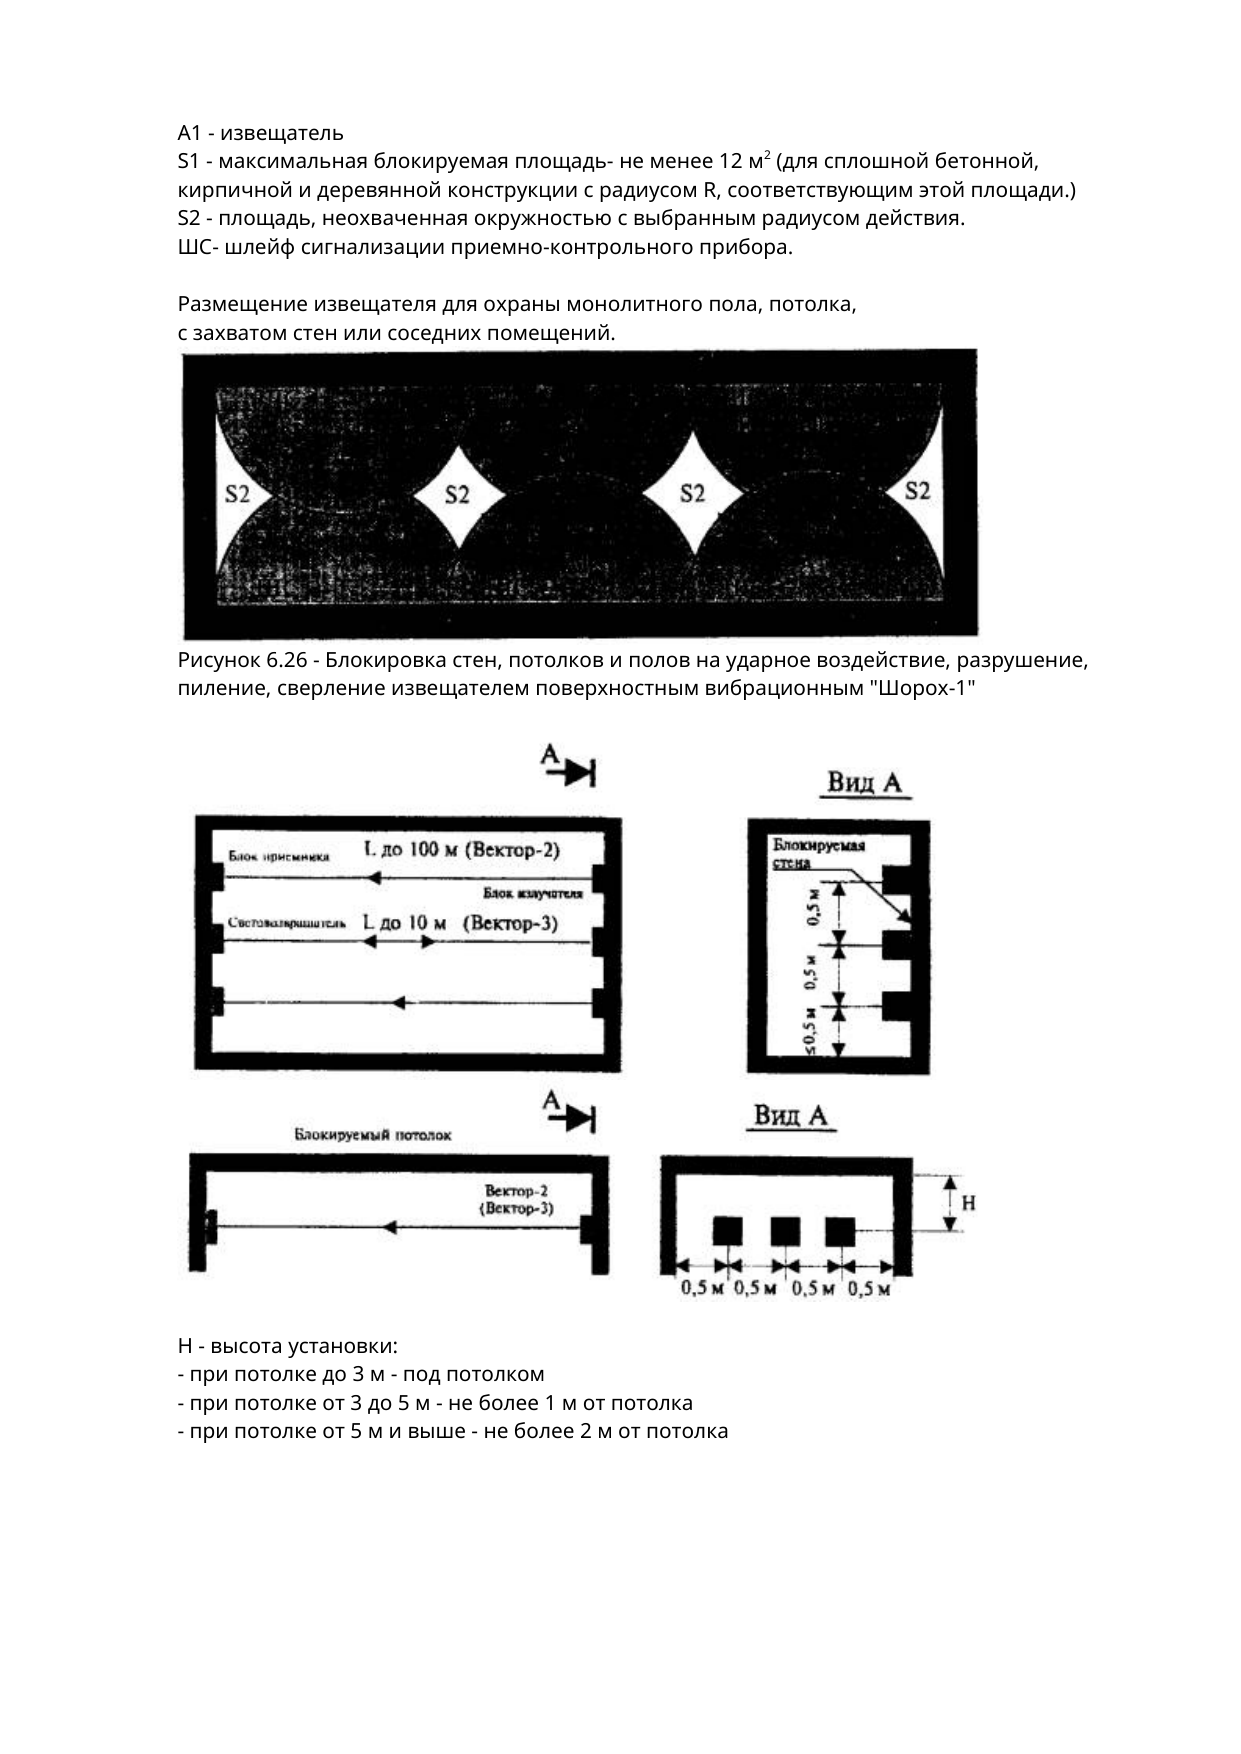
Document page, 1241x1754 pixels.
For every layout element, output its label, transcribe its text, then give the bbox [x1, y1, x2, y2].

picture [177, 730, 987, 1302]
text А1 - извещатель S1 - максимальная блокируемая площадь- не менее (для сплошной бетонной, кирпичной и деревянной конструкции с радиусом R, соответствующим этой площади.) S2 - площадь, неохваченная окружностью с выбранным радиусом действия. ШС- шлейф сигнализации приемно-контрольного прибора. [177, 118, 1152, 260]
text Н - высота установки: - при потолке до - под потолком - при потолке от 3 до - не более от потолка - при потолке от и выше - не более от потолка [177, 1331, 1152, 1445]
picture [177, 346, 984, 645]
